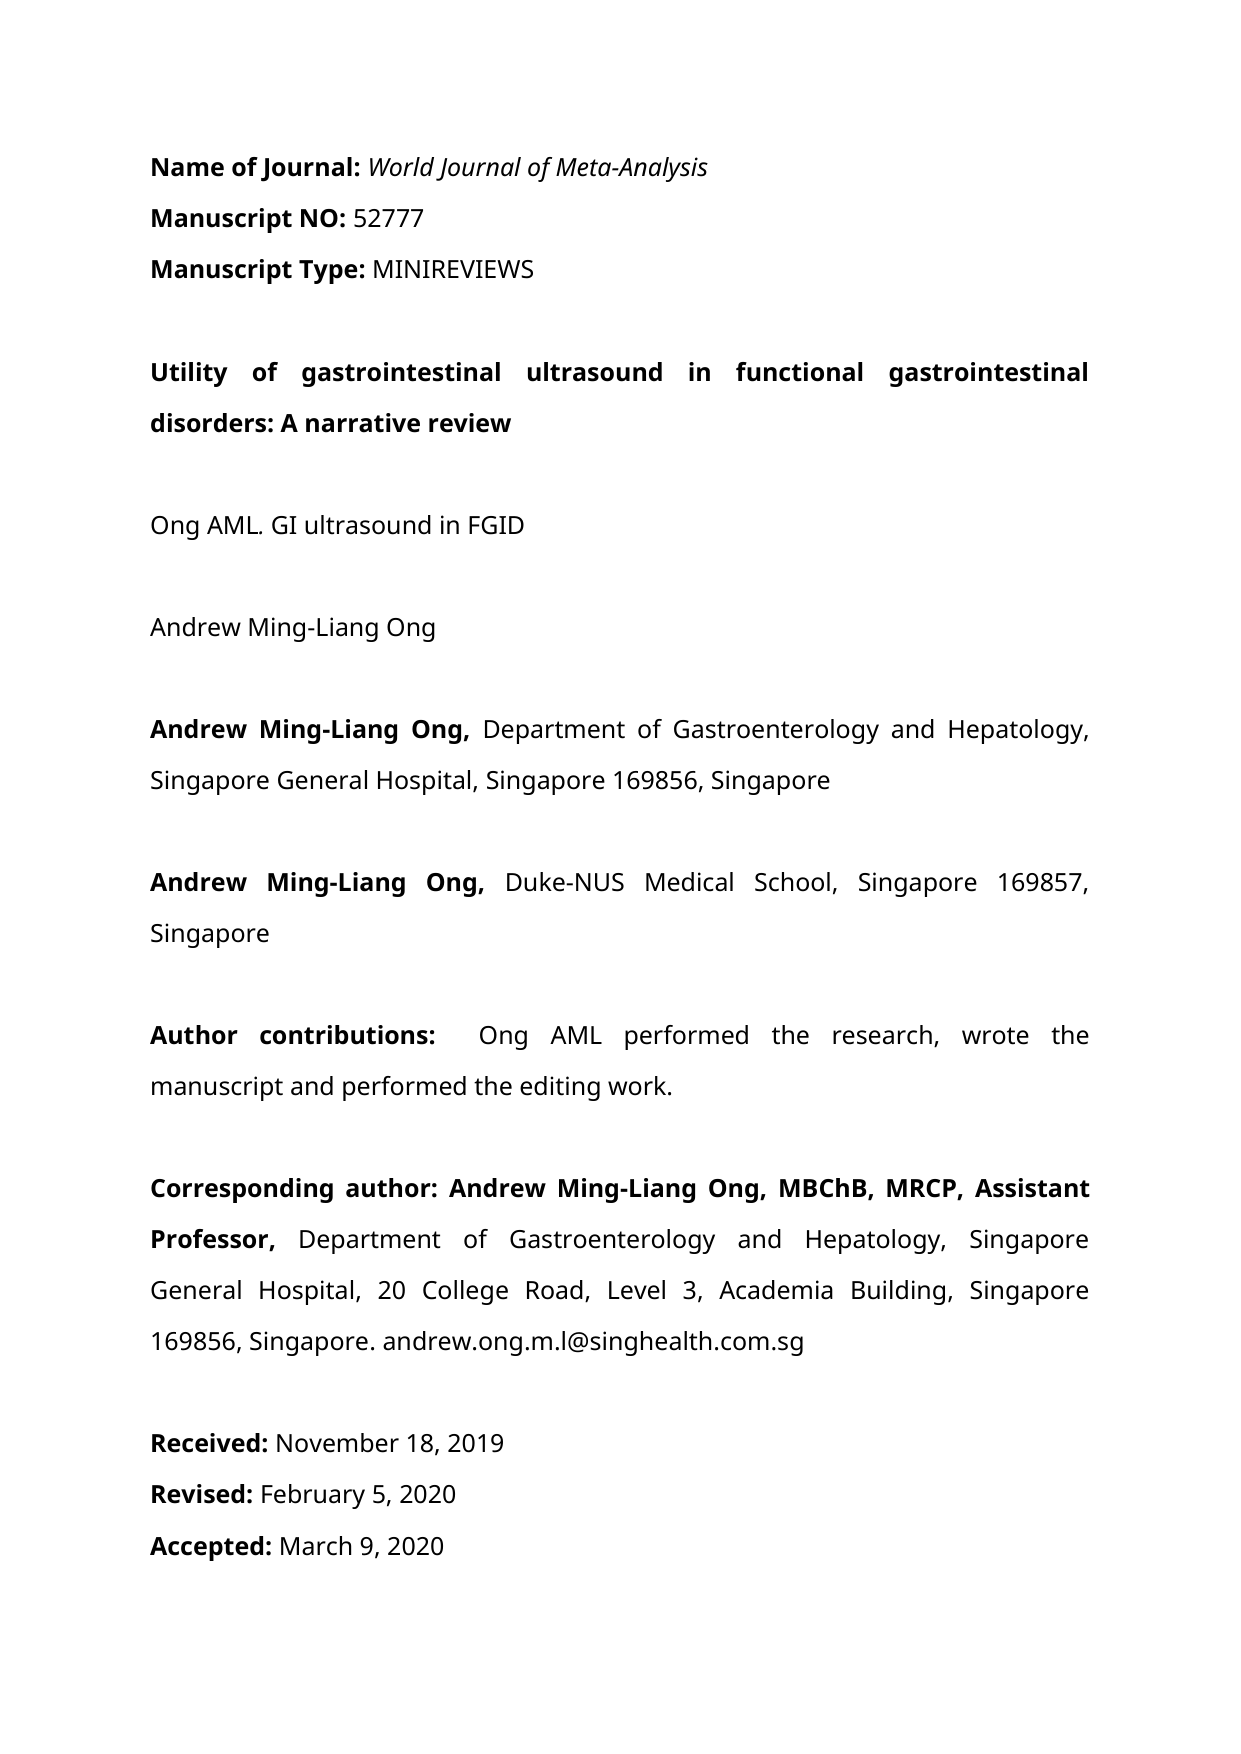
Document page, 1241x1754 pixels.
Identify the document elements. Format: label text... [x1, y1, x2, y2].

text Ong AML. GI ultrasound in FGID [150, 507, 1090, 541]
text Andrew Ming-Liang Ong [150, 609, 1090, 643]
text Received: November 18, 2019 [150, 1426, 1090, 1460]
text Author contributions: Ong AML performed the research, wrote the manuscript and performed the editing work. [150, 1018, 1090, 1103]
text Manuscript NO: 52777 [150, 201, 1090, 235]
text Name of Journal: World Journal of Meta-Analysis [150, 150, 1090, 184]
text Revised: February 5, 2020 [150, 1477, 1090, 1511]
text Manuscript Type: MINIREVIEWS [358, 252, 1090, 286]
text Andrew Ming-Liang Ong, Department of Gastroenterology and Hepatology, Singapore General Hospital, Singapore 169856, Singapore [150, 711, 1090, 797]
text Corresponding author: Andrew Ming-Liang Ong, MBChB, MRCP, Assistant Professor, Department of Gastroenterology and Hepatology, Singapore General Hospital, 20 College Road, Level 3, Academia Building, Singapore 169856, Singapore. andrew.ong.m.l@singhealth.com.sg [150, 1171, 1090, 1358]
text Utility of gastrointestinal ultrasound in functional gastrointestinal disorders: A narrative review [150, 354, 1090, 439]
text Accepted: March 9, 2020 [150, 1528, 1090, 1562]
text Andrew Ming-Liang Ong, Duke-NUS Medical School, Singapore 169857, Singapore [150, 864, 1090, 950]
